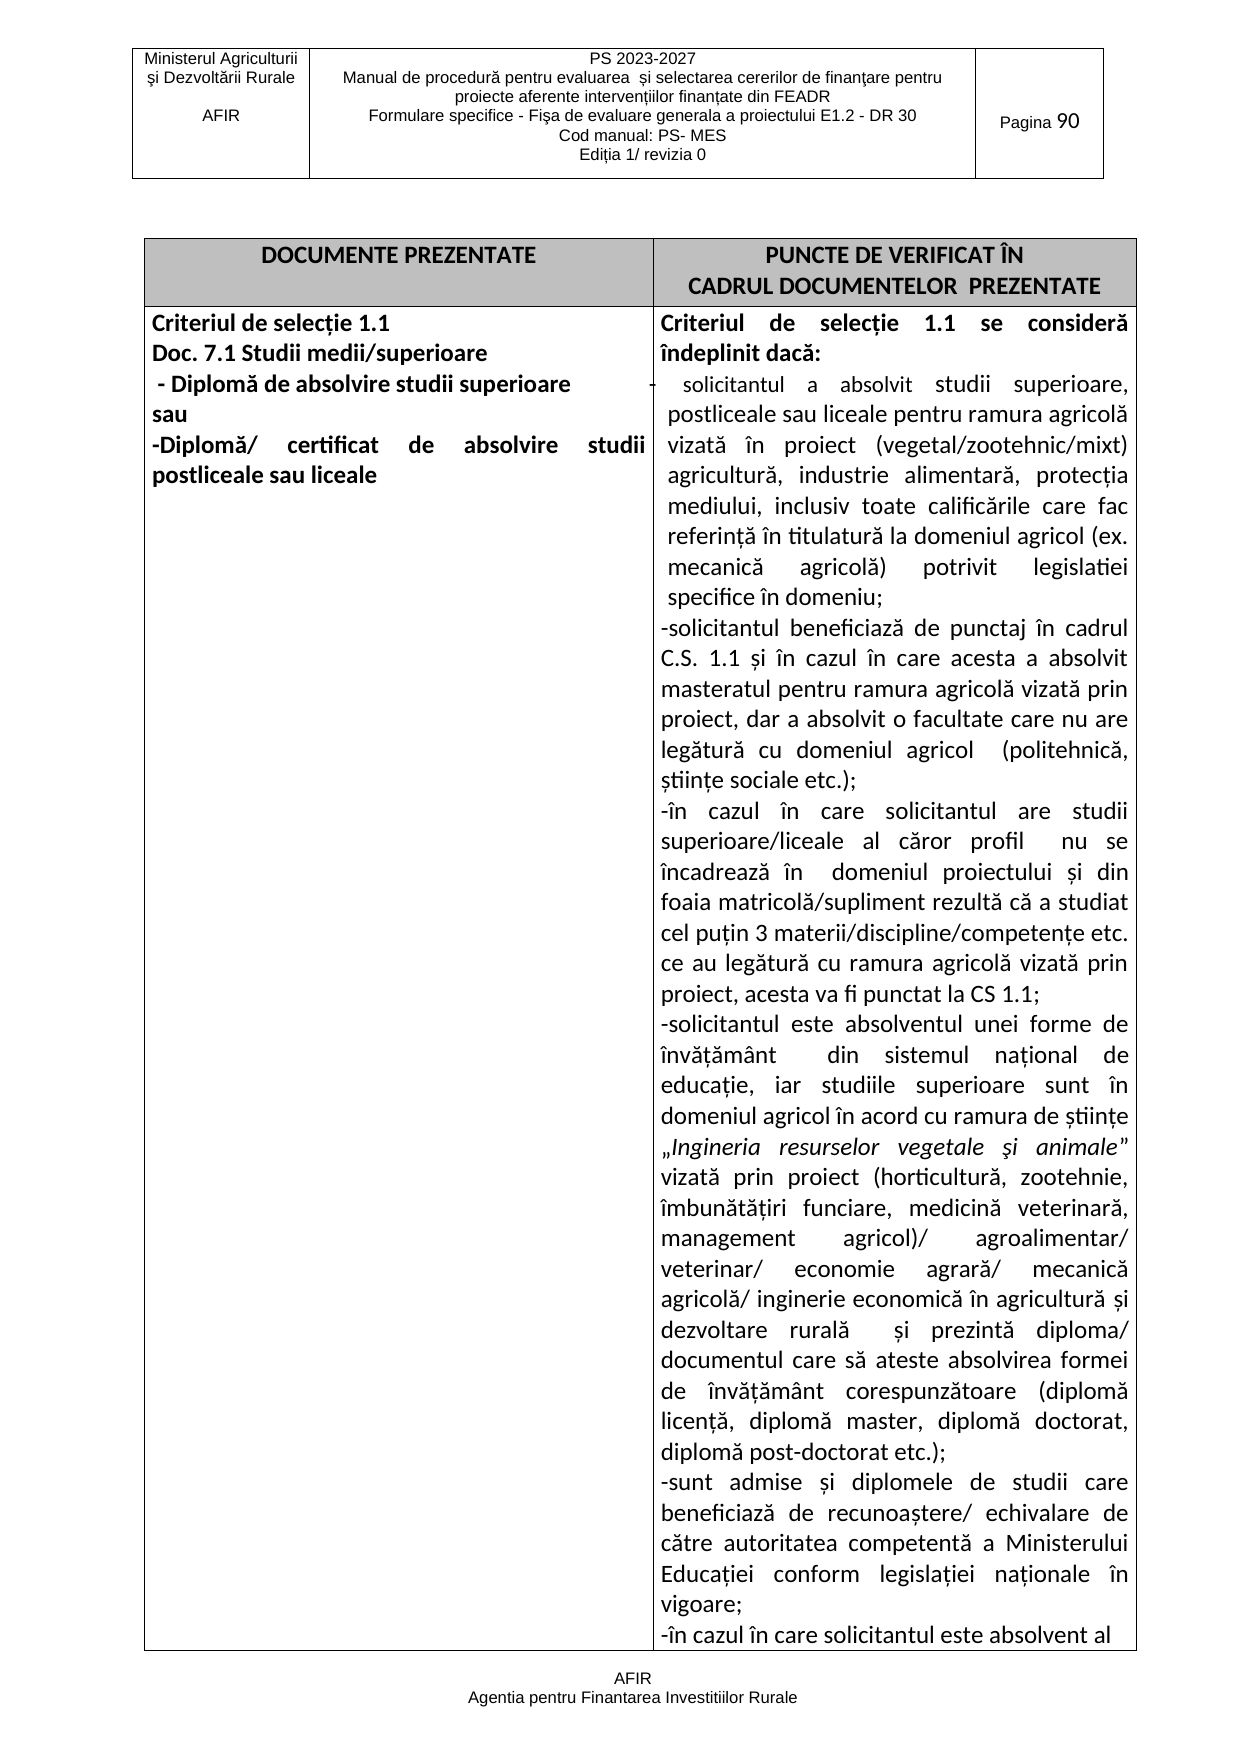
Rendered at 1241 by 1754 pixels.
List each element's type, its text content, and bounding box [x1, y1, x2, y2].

table_header PUNCTE DE VERIFICAT ÎN CADRUL DOCUMENTELOR PREZENTATE [654, 239, 1136, 306]
table_header DOCUMENTE PREZENTATE [145, 239, 653, 306]
